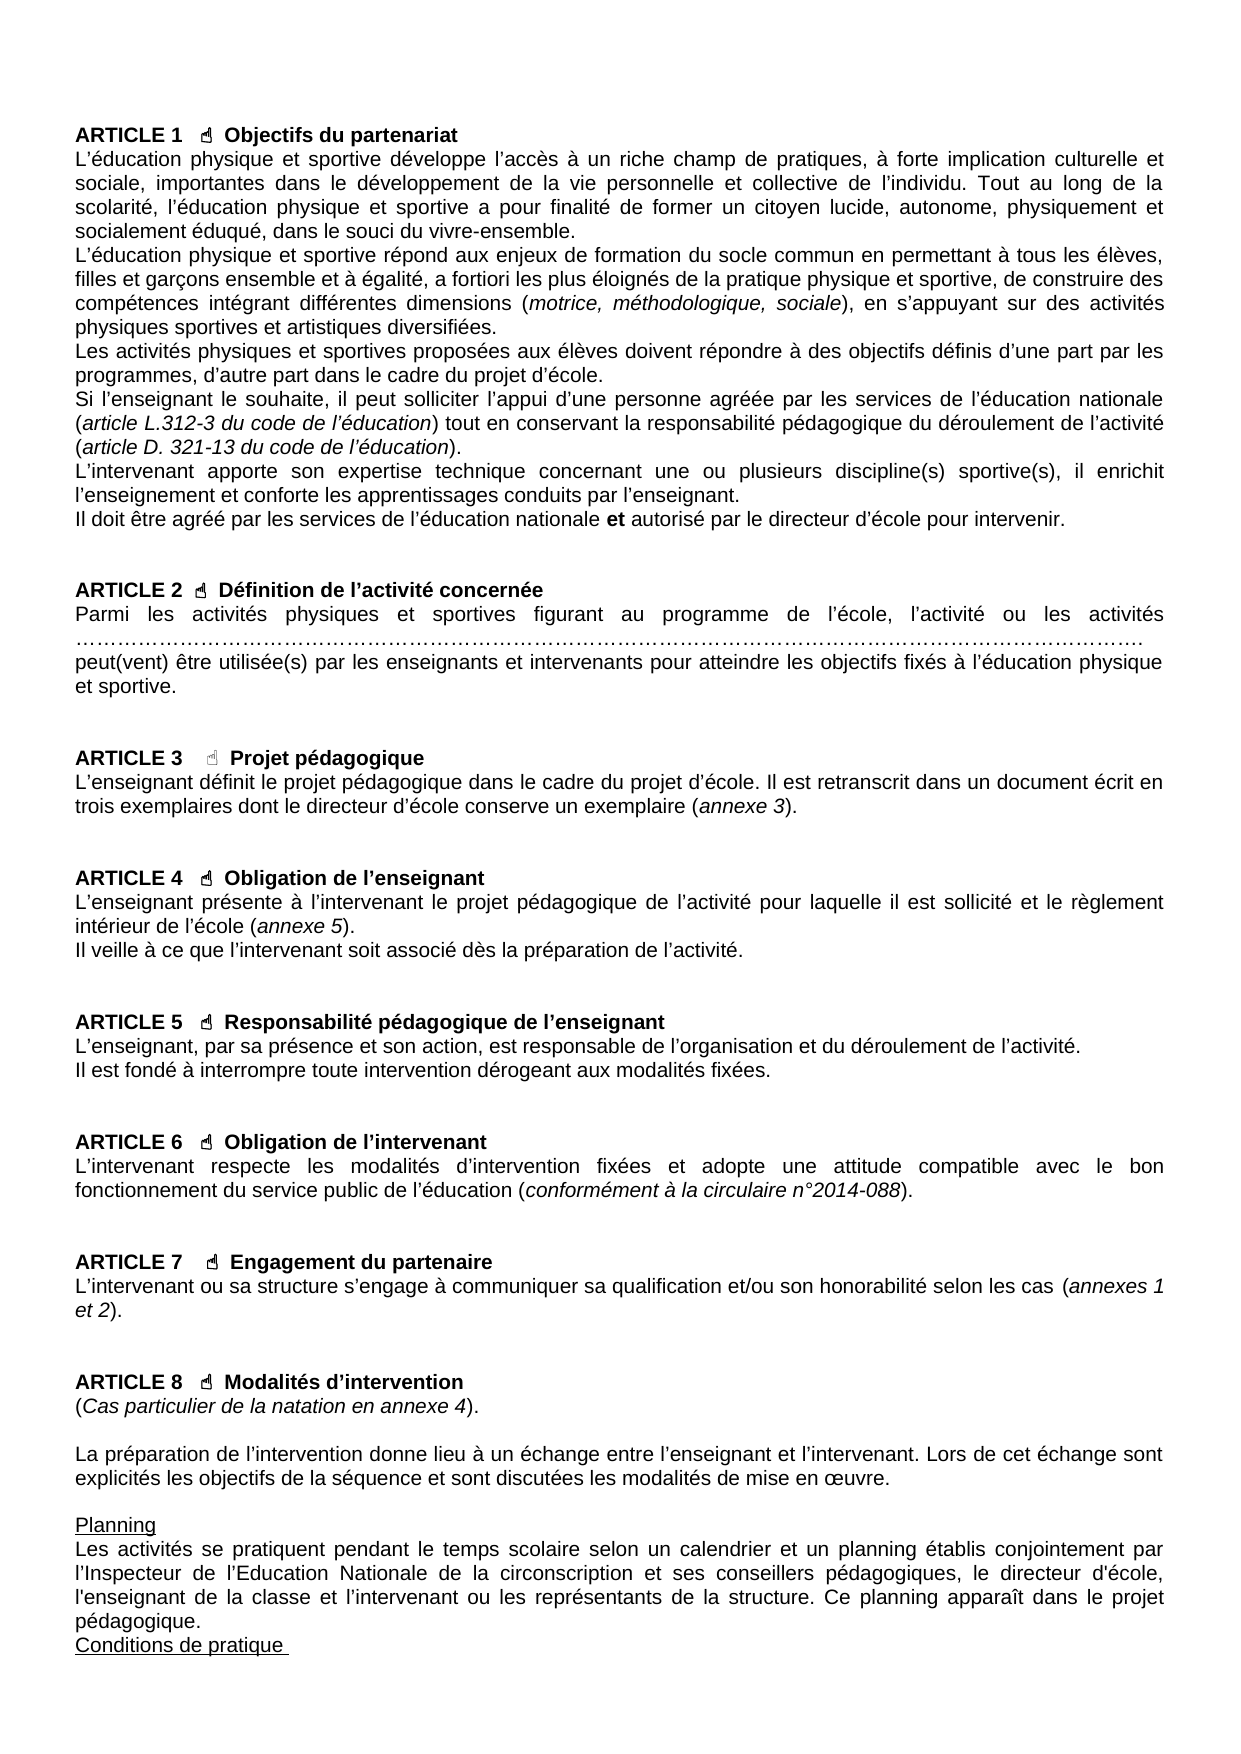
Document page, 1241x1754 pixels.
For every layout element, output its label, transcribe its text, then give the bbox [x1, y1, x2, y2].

subtitle ARTICLE 6 Obligation de l’intervenant [75, 1130, 1165, 1154]
text ARTICLE 4 Obligation de l’enseignant [75, 866, 1165, 890]
text Conditions de pratique [75, 1633, 1165, 1657]
text ARTICLE 3 Projet pédagogique [75, 746, 1165, 770]
text Les activités physiques et sportives proposées aux élèves doivent répondre à des objectifs définis d’une part par les programmes, d’autre part dans le cadre du projet d’école. [75, 339, 1165, 387]
text (Cas particulier de la natation en annexe 4). [75, 1393, 1165, 1417]
text Si l’enseignant le souhaite, il peut solliciter l’appui d’une personne agréée par les services de l’éducation nationale (article L.312-3 du code de l’éducation) tout en conservant la responsabilité pédagogique du déroulement de l’activité (article D. 321-13 du code de l’éducation). [75, 387, 1165, 458]
text ARTICLE 7 Engagement du partenaire [75, 1249, 1165, 1274]
text Il est fondé à interrompre toute intervention dérogeant aux modalités fixées. [75, 1058, 1165, 1082]
text L’intervenant respecte les modalités d’intervention fixées et adopte une attitude compatible avec le bon fonctionnement du service public de l’éducation (conformément à la circulaire n°2014-088). [75, 1154, 1165, 1202]
subtitle ARTICLE 1 Objectifs du partenariat [75, 123, 1165, 147]
text L’enseignant présente à l’intervenant le projet pédagogique de l’activité pour laquelle il est sollicité et le règlement intérieur de l’école (annexe 5). [75, 890, 1165, 938]
text L’enseignant définit le projet pédagogique dans le cadre du projet d’école. Il est retranscrit dans un document écrit en trois exemplaires dont le directeur d’école conserve un exemplaire (annexe 3). [75, 770, 1165, 818]
text La préparation de l’intervention donne lieu à un échange entre l’enseignant et l’intervenant. Lors de cet échange sont explicités les objectifs de la séquence et sont discutées les modalités de mise en œuvre. [75, 1441, 1165, 1489]
text Les activités se pratiquent pendant le temps scolaire selon un calendrier et un planning établis conjointement par l’Inspecteur de l’Education Nationale de la circonscription et ses conseillers pédagogiques, le directeur d'école, l'enseignant de la classe et l’intervenant ou les représentants de la structure. Ce planning apparaît dans le projet pédagogique. [75, 1537, 1165, 1633]
text Il doit être agréé par les services de l’éducation nationale et autorisé par le directeur d’école pour intervenir. [75, 506, 1165, 530]
text Planning [75, 1513, 1165, 1537]
text peut(vent) être utilisée(s) par les enseignants et intervenants pour atteindre les objectifs fixés à l’éducation physique et sportive. [75, 650, 1165, 698]
text L’enseignant, par sa présence et son action, est responsable de l’organisation et du déroulement de l’activité. [75, 1034, 1165, 1058]
subtitle ARTICLE 2 Définition de l’activité concernée [75, 578, 1165, 602]
text L’intervenant ou sa structure s’engage à communiquer sa qualification et/ou son honorabilité selon les cas (annexes 1 et 2). [75, 1274, 1165, 1322]
text Il veille à ce que l’intervenant soit associé dès la préparation de l’activité. [75, 938, 1165, 962]
subtitle ARTICLE 8 Modalités d’intervention [75, 1369, 1165, 1393]
text Parmi les activités physiques et sportives figurant au programme de l’école, l’activité ou les activités ………………………………………………………………………………………………………………………………………. [75, 602, 1165, 650]
text L’éducation physique et sportive développe l’accès à un riche champ de pratiques, à forte implication culturelle et sociale, importantes dans le développement de la vie personnelle et collective de l’individu. Tout au long de la scolarité, l’éducation physique et sportive a pour finalité de former un citoyen lucide, autonome, physiquement et socialement éduqué, dans le souci du vivre-ensemble. [75, 147, 1165, 243]
text ARTICLE 5 Responsabilité pédagogique de l’enseignant [75, 1010, 1165, 1034]
text L’intervenant apporte son expertise technique concernant une ou plusieurs discipline(s) sportive(s), il enrichit l’enseignement et conforte les apprentissages conduits par l’enseignant. [75, 458, 1165, 506]
text L’éducation physique et sportive répond aux enjeux de formation du socle commun en permettant à tous les élèves, filles et garçons ensemble et à égalité, a fortiori les plus éloignés de la pratique physique et sportive, de construire des compétences intégrant différentes dimensions (motrice, méthodologique, sociale), en s’appuyant sur des activités physiques sportives et artistiques diversifiées. [75, 243, 1165, 339]
